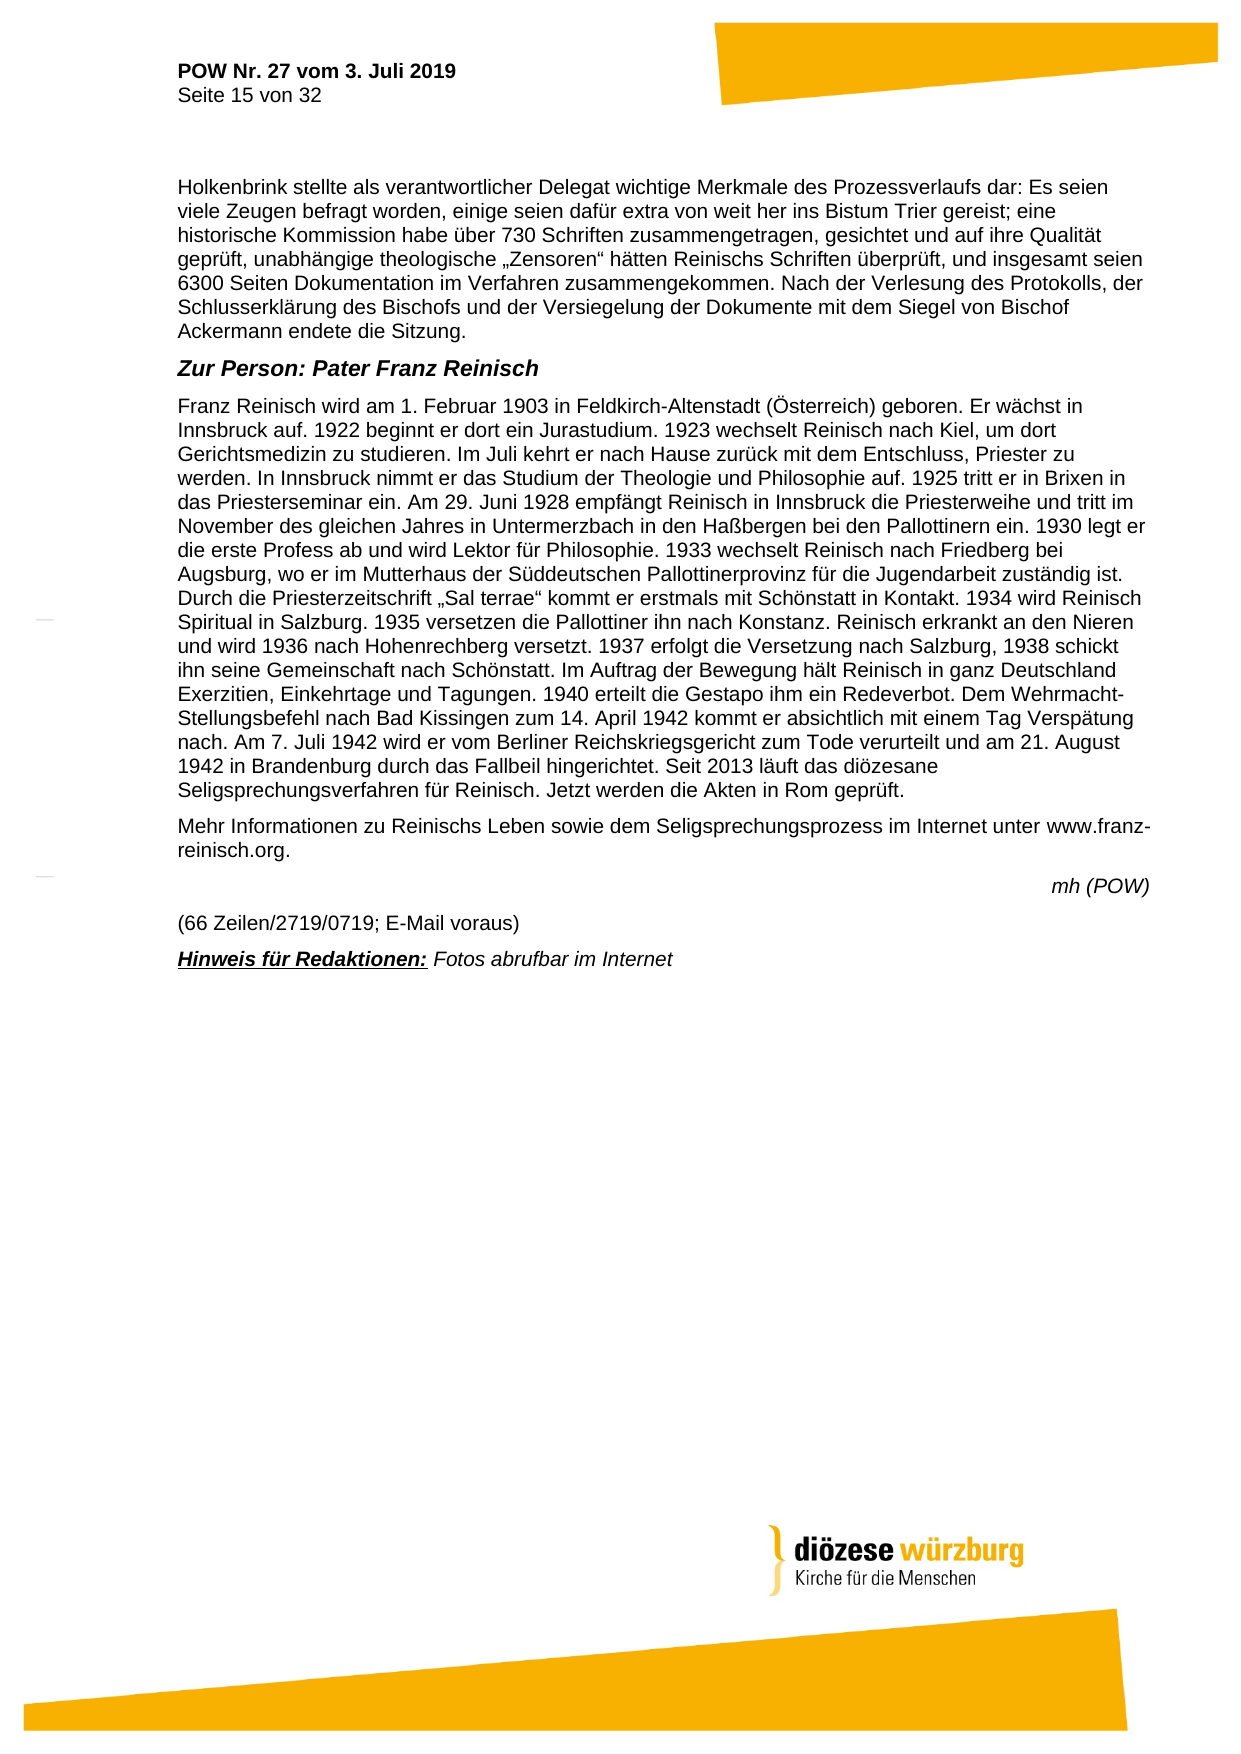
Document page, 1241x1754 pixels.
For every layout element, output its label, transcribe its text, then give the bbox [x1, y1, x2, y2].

picture [0, 0, 1241, 1754]
text Holkenbrink stellte als verantwortlicher Delegat wichtige Merkmale des Prozessverlaufs dar: Es seien viele Zeugen befragt worden, einige seien dafür extra von weit her ins Bistum Trier gereist; eine historische Kommission habe über 730 Schriften zusammengetragen, gesichtet und auf ihre Qualität geprüft, unabhängige theologische „Zensoren“ hätten Reinischs Schriften überprüft, und insgesamt seien 6300 Seiten Dokumentation im Verfahren zusammengekommen. Nach der Verlesung des Protokolls, der Schlusserklärung des Bischofs und der Versiegelung der Dokumente mit dem Siegel von Bischof Ackermann endete die Sitzung. [177, 175, 1152, 343]
text mh (POW) [177, 874, 1152, 898]
text (66 Zeilen/2719/0719; E-Mail voraus) [177, 911, 1152, 935]
text Hinweis für Redaktionen: Fotos abrufbar im Internet [177, 947, 1152, 971]
text Zur Person: Pater Franz Reinisch [177, 355, 1152, 382]
text Mehr Informationen zu Reinischs Leben sowie dem Seligsprechungsprozess im Internet unter www.franz-reinisch.org. [177, 814, 1152, 862]
text Franz Reinisch wird am 1. Februar 1903 in Feldkirch-Altenstadt (Österreich) geboren. Er wächst in Innsbruck auf. 1922 beginnt er dort ein Jurastudium. 1923 wechselt Reinisch nach Kiel, um dort Gerichtsmedizin zu studieren. Im Juli kehrt er nach Hause zurück mit dem Entschluss, Priester zu werden. In Innsbruck nimmt er das Studium der Theologie und Philosophie auf. 1925 tritt er in Brixen in das Priesterseminar ein. Am 29. Juni 1928 empfängt Reinisch in Innsbruck die Priesterweihe und tritt im November des gleichen Jahres in Untermerzbach in den Haßbergen bei den Pallottinern ein. 1930 legt er die erste Profess ab und wird Lektor für Philosophie. 1933 wechselt Reinisch nach Friedberg bei Augsburg, wo er im Mutterhaus der Süddeutschen Pallottinerprovinz für die Jugendarbeit zuständig ist. Durch die Priesterzeitschrift „Sal terrae“ kommt er erstmals mit Schönstatt in Kontakt. 1934 wird Reinisch Spiritual in Salzburg. 1935 versetzen die Pallottiner ihn nach Konstanz. Reinisch erkrankt an den Nieren und wird 1936 nach Hohenrechberg versetzt. 1937 erfolgt die Versetzung nach Salzburg, 1938 schickt ihn seine Gemeinschaft nach Schönstatt. Im Auftrag der Bewegung hält Reinisch in ganz Deutschland Exerzitien, Einkehrtage und Tagungen. 1940 erteilt die Gestapo ihm ein Redeverbot. Dem Wehrmacht-Stellungsbefehl nach Bad Kissingen zum 14. April 1942 kommt er absichtlich mit einem Tag Verspätung nach. Am 7. Juli 1942 wird er vom Berliner Reichskriegsgericht zum Tode verurteilt und am 21. August 1942 in Brandenburg durch das Fallbeil hingerichtet. Seit 2013 läuft das diözesane Seligsprechungsverfahren für Reinisch. Jetzt werden die Akten in Rom geprüft. [177, 394, 1152, 801]
